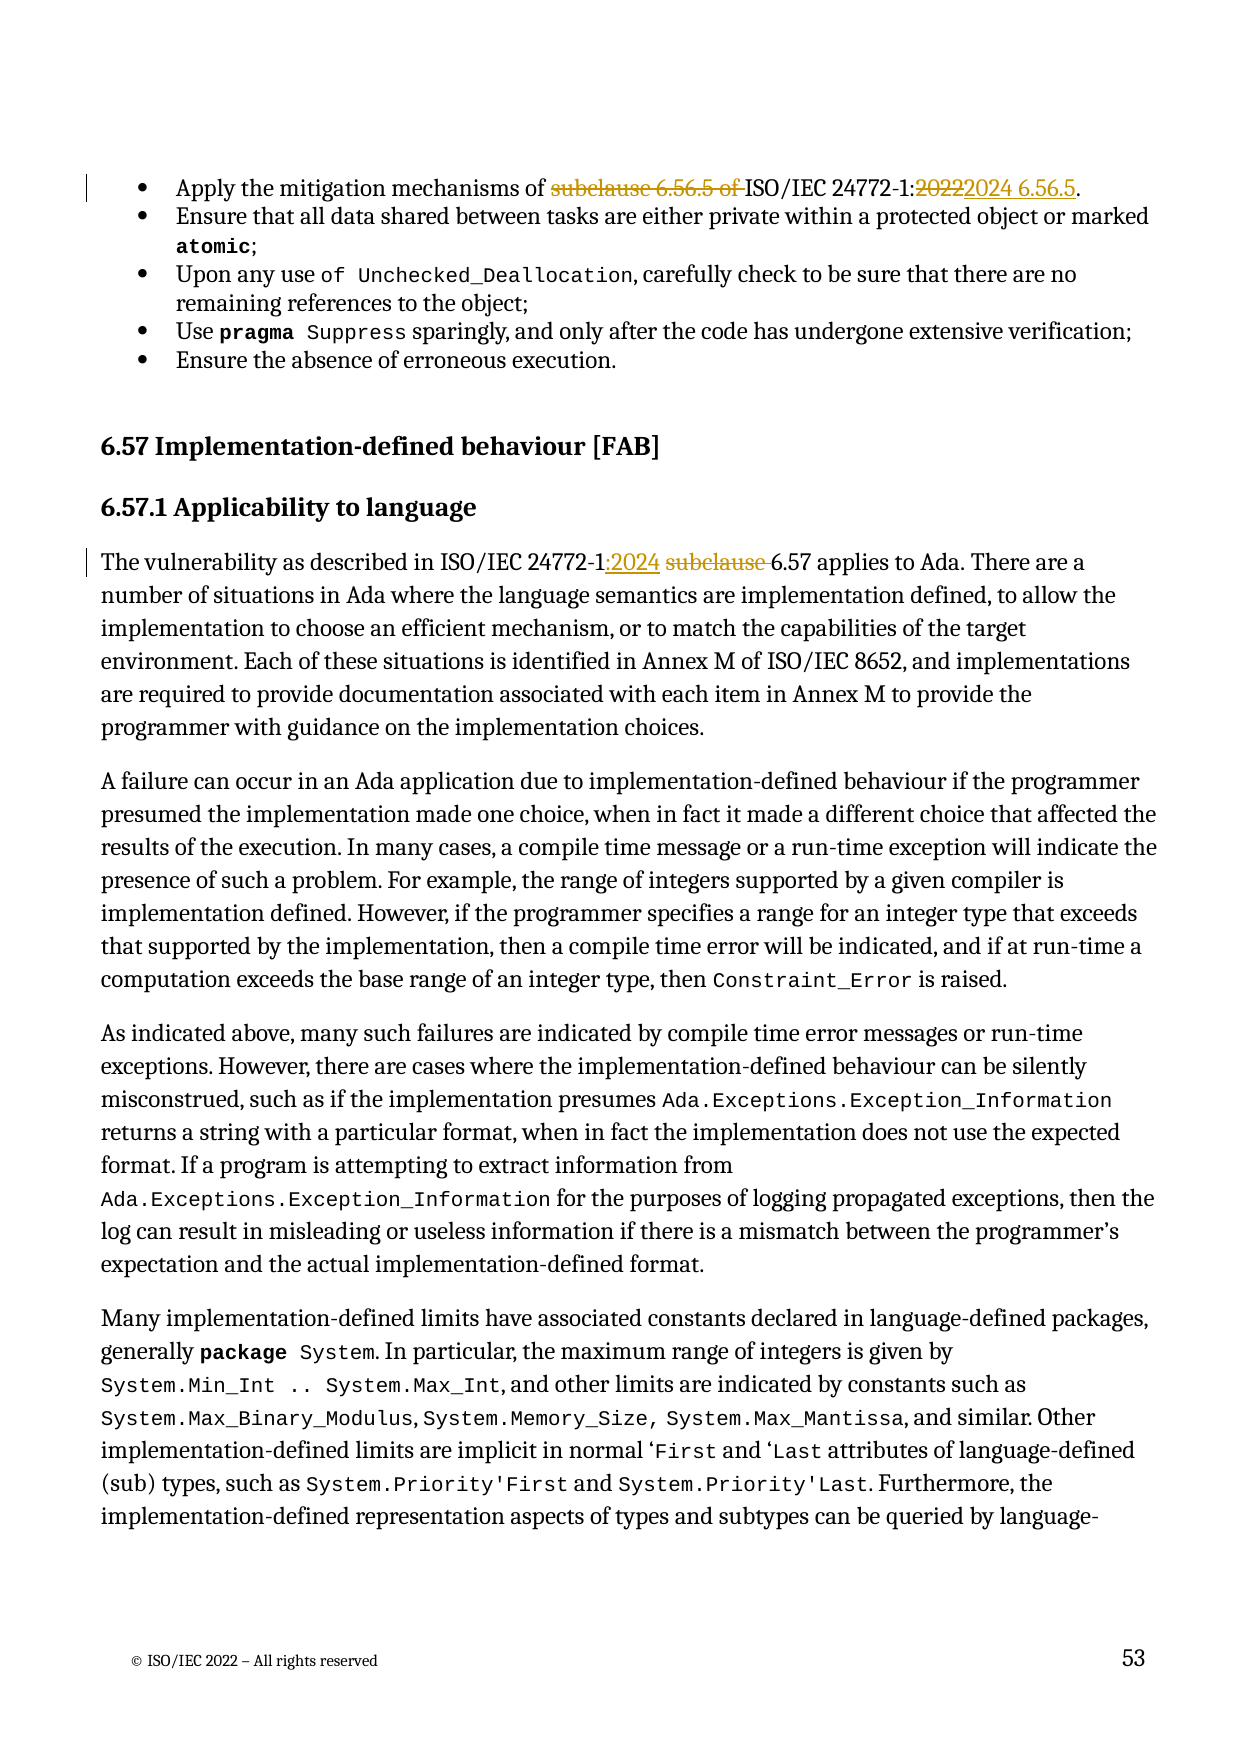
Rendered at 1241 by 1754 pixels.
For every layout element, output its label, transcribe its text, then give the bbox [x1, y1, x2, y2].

text As indicated above, many such failures are indicated by compile time error messages or run-time exceptions. However, there are cases where the implementation-defined behaviour can be silently misconstrued, such as if the implementation presumes Ada.Exceptions.Exception_Information returns a string with a particular format, when in fact the implementation does not use the expected format. If a program is attempting to extract information from Ada.Exceptions.Exception_Information for the purposes of logging propagated exceptions, then the log can result in misleading or useless information if there is a mismatch between the programmer’s expectation and the actual implementation-defined format. [101, 1019, 1164, 1279]
subtitle 6.57 Implementation-defined behaviour [FAB] [101, 431, 1164, 462]
subtitle 6.57.1 Applicability to language [101, 492, 1164, 523]
list Ensure the absence of erroneous execution. [138, 346, 1164, 375]
text The vulnerability as described in ISO/IEC 24772-1 6.57 applies to Ada. There are a number of situations in Ada where the language semantics are implementation defined, to allow the implementation to choose an efficient mechanism, or to match the capabilities of the target environment. Each of these situations is identified in Annex M of ISO/IEC 8652, and implementations are required to provide documentation associated with each item in Annex M to provide the programmer with guidance on the implementation choices. [101, 548, 1164, 742]
list Use pragma Suppress sparingly, and only after the code has undergone extensive verification; [138, 317, 1164, 346]
list Upon any use of Unchecked_Deallocation, carefully check to be sure that there are no remaining references to the object; [138, 260, 1164, 317]
list Ensure that all data shared between tasks are either private within a protected object or marked atomic; [138, 202, 1164, 260]
list Apply the mitigation mechanisms of ISO/IEC 24772-1:. [138, 173, 1164, 202]
text A failure can occur in an Ada application due to implementation-defined behaviour if the programmer presumed the implementation made one choice, when in fact it made a different choice that affected the results of the execution. In many cases, a compile time message or a run-time exception will indicate the presence of such a problem. For example, the range of integers supported by a given compiler is implementation defined. However, if the programmer specifies a range for an integer type that exceeds that supported by the implementation, then a compile time error will be indicated, and if at run-time a computation exceeds the base range of an integer type, then Constraint_Error is raised. [101, 767, 1164, 994]
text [101, 1304, 1164, 1531]
